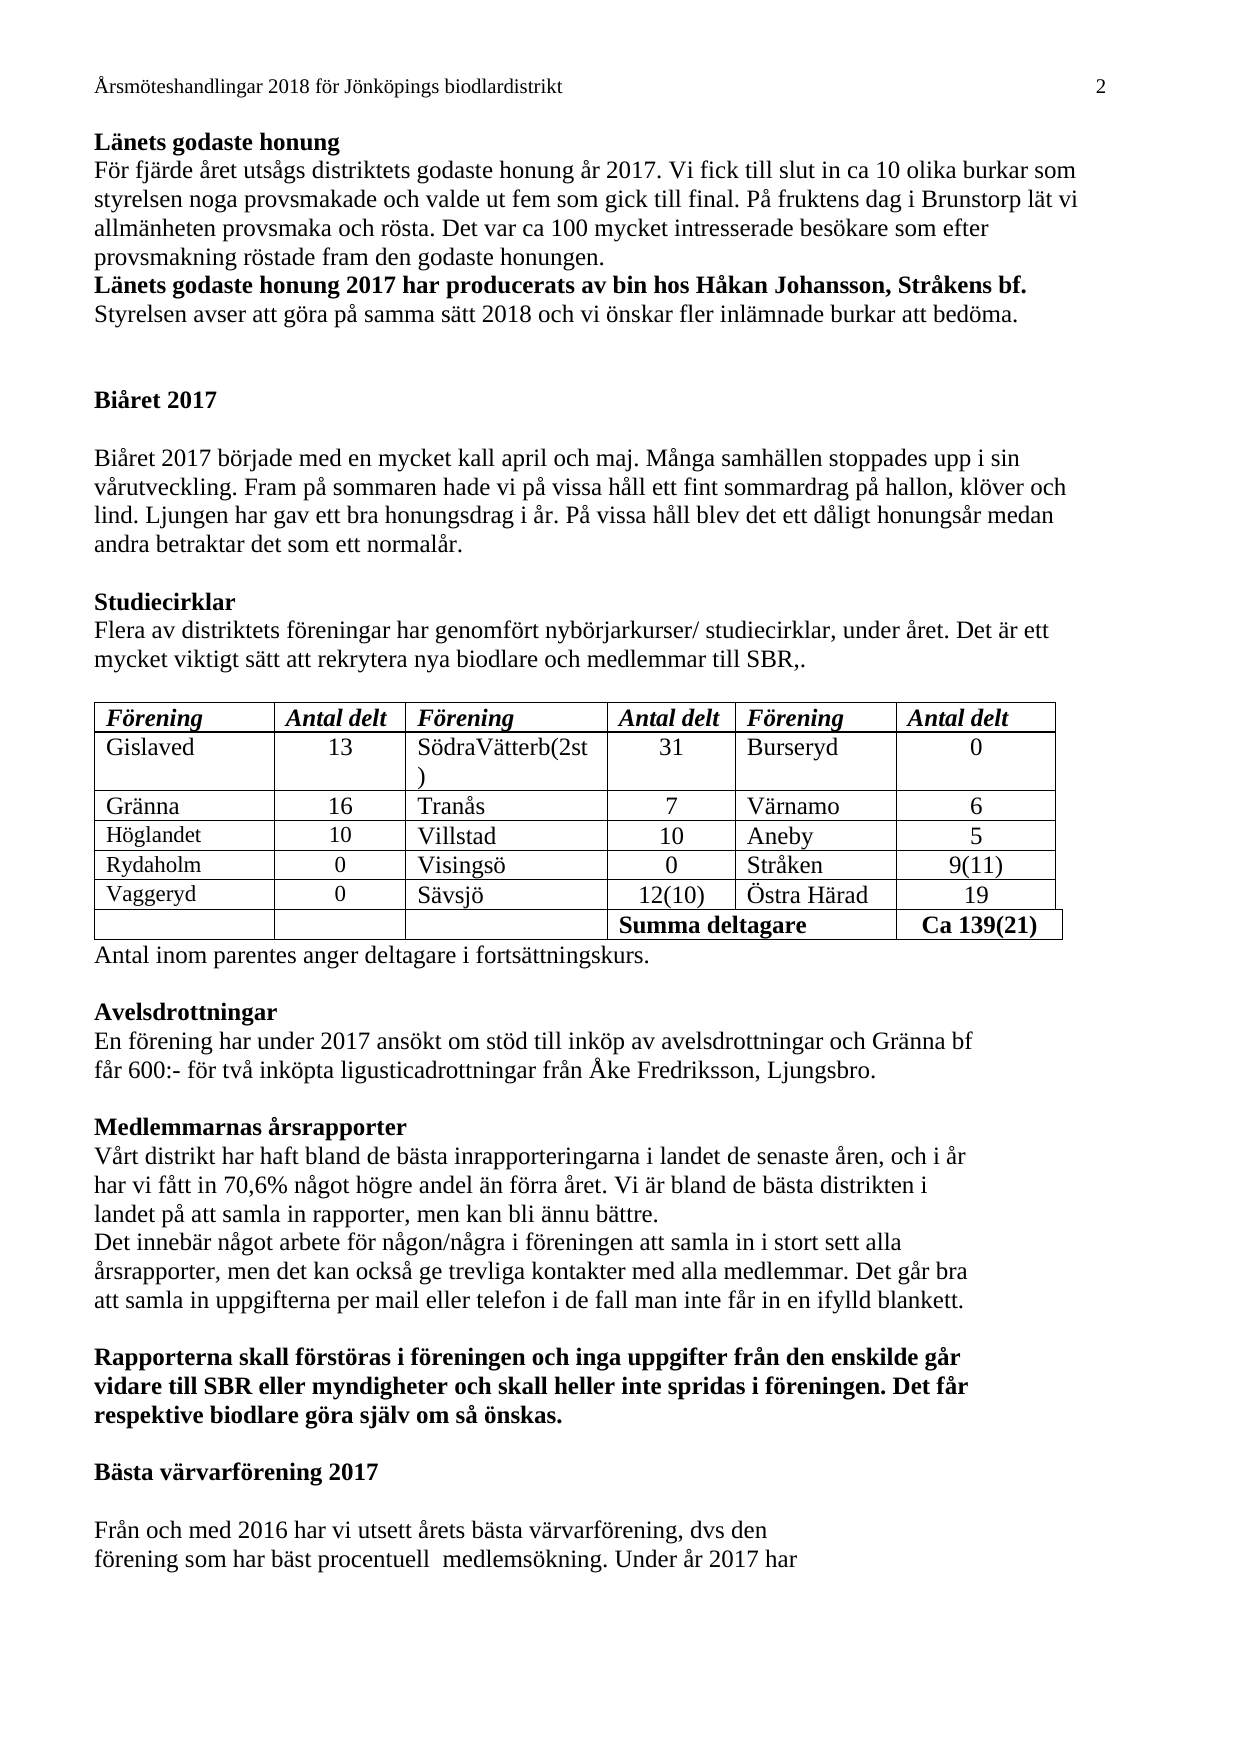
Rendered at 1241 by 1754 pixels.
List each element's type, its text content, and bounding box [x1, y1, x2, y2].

table_cell 10 [275, 821, 405, 849]
table_cell Summa deltagare [608, 910, 896, 939]
text Antal inom parentes anger deltagare i fortsättningskurs. [94, 940, 988, 969]
table_header Antal delt [897, 703, 1055, 731]
table_cell 7 [608, 791, 735, 820]
table_cell Gränna [95, 791, 274, 820]
table_cell Tranås [406, 791, 607, 820]
table_cell 0 [897, 733, 1055, 790]
table_cell Värnamo [736, 791, 896, 820]
table_cell 10 [608, 821, 735, 849]
table_cell [406, 910, 607, 939]
table_header Förening [406, 703, 607, 731]
table_cell Visingsö [406, 851, 607, 879]
table_header Förening [95, 703, 274, 731]
table_cell 0 [275, 851, 405, 879]
table_cell 13 [275, 733, 405, 790]
text Medlemmarnas årsrapporter [94, 1112, 1106, 1141]
table_cell [275, 910, 405, 939]
table_header Förening [736, 703, 896, 731]
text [94, 1515, 817, 1572]
text Avelsdrottningar [94, 997, 988, 1026]
text Rapporterna skall förstöras i föreningen och inga uppgifter från den enskilde går vidare till SBR eller myndigheter och skall heller inte spridas i föreningen. Det får respektive biodlare göra själv om så önskas. [94, 1342, 988, 1429]
table_cell Rydaholm [95, 851, 274, 879]
table_header Antal delt [608, 703, 735, 731]
text Flera av distriktets föreningar har genomfört nybörjarkurser/ studiecirklar, under året. Det är ett mycket viktigt sätt att rekrytera nya biodlare och medlemmar till SBR,. [94, 615, 1106, 673]
table_cell 0 [275, 880, 405, 909]
table_cell 19 [897, 880, 1055, 909]
text Länets godaste honung [94, 127, 1106, 155]
text För fjärde året utsågs distriktets godaste honung år 2017. Vi fick till slut in ca 10 olika burkar som styrelsen noga provsmakade och valde ut fem som gick till final. På fruktens dag i Brunstorp lät vi allmänheten provsmaka och rösta. Det var ca 100 mycket intresserade besökare som efter provsmakning röstade fram den godaste honungen. [94, 155, 1106, 270]
table_cell Höglandet [95, 821, 274, 849]
table_cell SödraVätterb(2st) [406, 733, 607, 790]
text Biåret 2017 började med en mycket kall april och maj. Många samhällen stoppades upp i sin vårutveckling. Fram på sommaren hade vi på vissa håll ett fint sommardrag på hallon, klöver och lind. Ljungen har gav ett bra honungsdrag i år. På vissa håll blev det ett dåligt honungsår medan andra betraktar det som ett normalår. [94, 443, 1106, 558]
text Studiecirklar [94, 587, 817, 615]
table_cell 12(10) [608, 880, 735, 909]
table_cell 5 [897, 821, 1055, 849]
text Länets godaste honung 2017 har producerats av bin hos Håkan Johansson, Stråkens bf. [94, 270, 1106, 299]
table_cell Villstad [406, 821, 607, 849]
text Bästa värvarförening 2017 [94, 1457, 988, 1486]
table_cell Östra Härad [736, 880, 896, 909]
table_cell 9(11) [897, 851, 1055, 879]
table_cell Burseryd [736, 733, 896, 790]
table_cell Vaggeryd [95, 880, 274, 909]
table_cell [95, 910, 274, 939]
table_cell Stråken [736, 851, 896, 879]
text Biåret 2017 [94, 385, 1106, 414]
table_cell 6 [897, 791, 1055, 820]
table_cell Gislaved [95, 733, 274, 790]
table_cell Sävsjö [406, 880, 607, 909]
table_cell 0 [608, 851, 735, 879]
text Vårt distrikt har haft bland de bästa inrapporteringarna i landet de senaste åren, och i år har vi fått in 70,6% något högre andel än förra året. Vi är bland de bästa distrikten i landet på att samla in rapporter, men kan bli ännu bättre. [94, 1141, 988, 1227]
text Det innebär något arbete för någon/några i föreningen att samla in i stort sett alla årsrapporter, men det kan också ge trevliga kontakter med alla medlemmar. Det går bra att samla in uppgifterna per mail eller telefon i de fall man inte får in en ifylld blankett. [94, 1227, 988, 1314]
table_header Antal delt [275, 703, 405, 731]
table_cell 31 [608, 733, 735, 790]
table_cell 16 [275, 791, 405, 820]
table_cell Aneby [736, 821, 896, 849]
table_cell Ca 139(21) [897, 910, 1062, 939]
text Styrelsen avser att göra på samma sätt 2018 och vi önskar fler inlämnade burkar att bedöma. [94, 299, 1106, 328]
text En förening har under 2017 ansökt om stöd till inköp av avelsdrottningar och Gränna bf får 600:- för två inköpta ligusticadrottningar från Åke Fredriksson, Ljungsbro. [94, 1026, 988, 1084]
